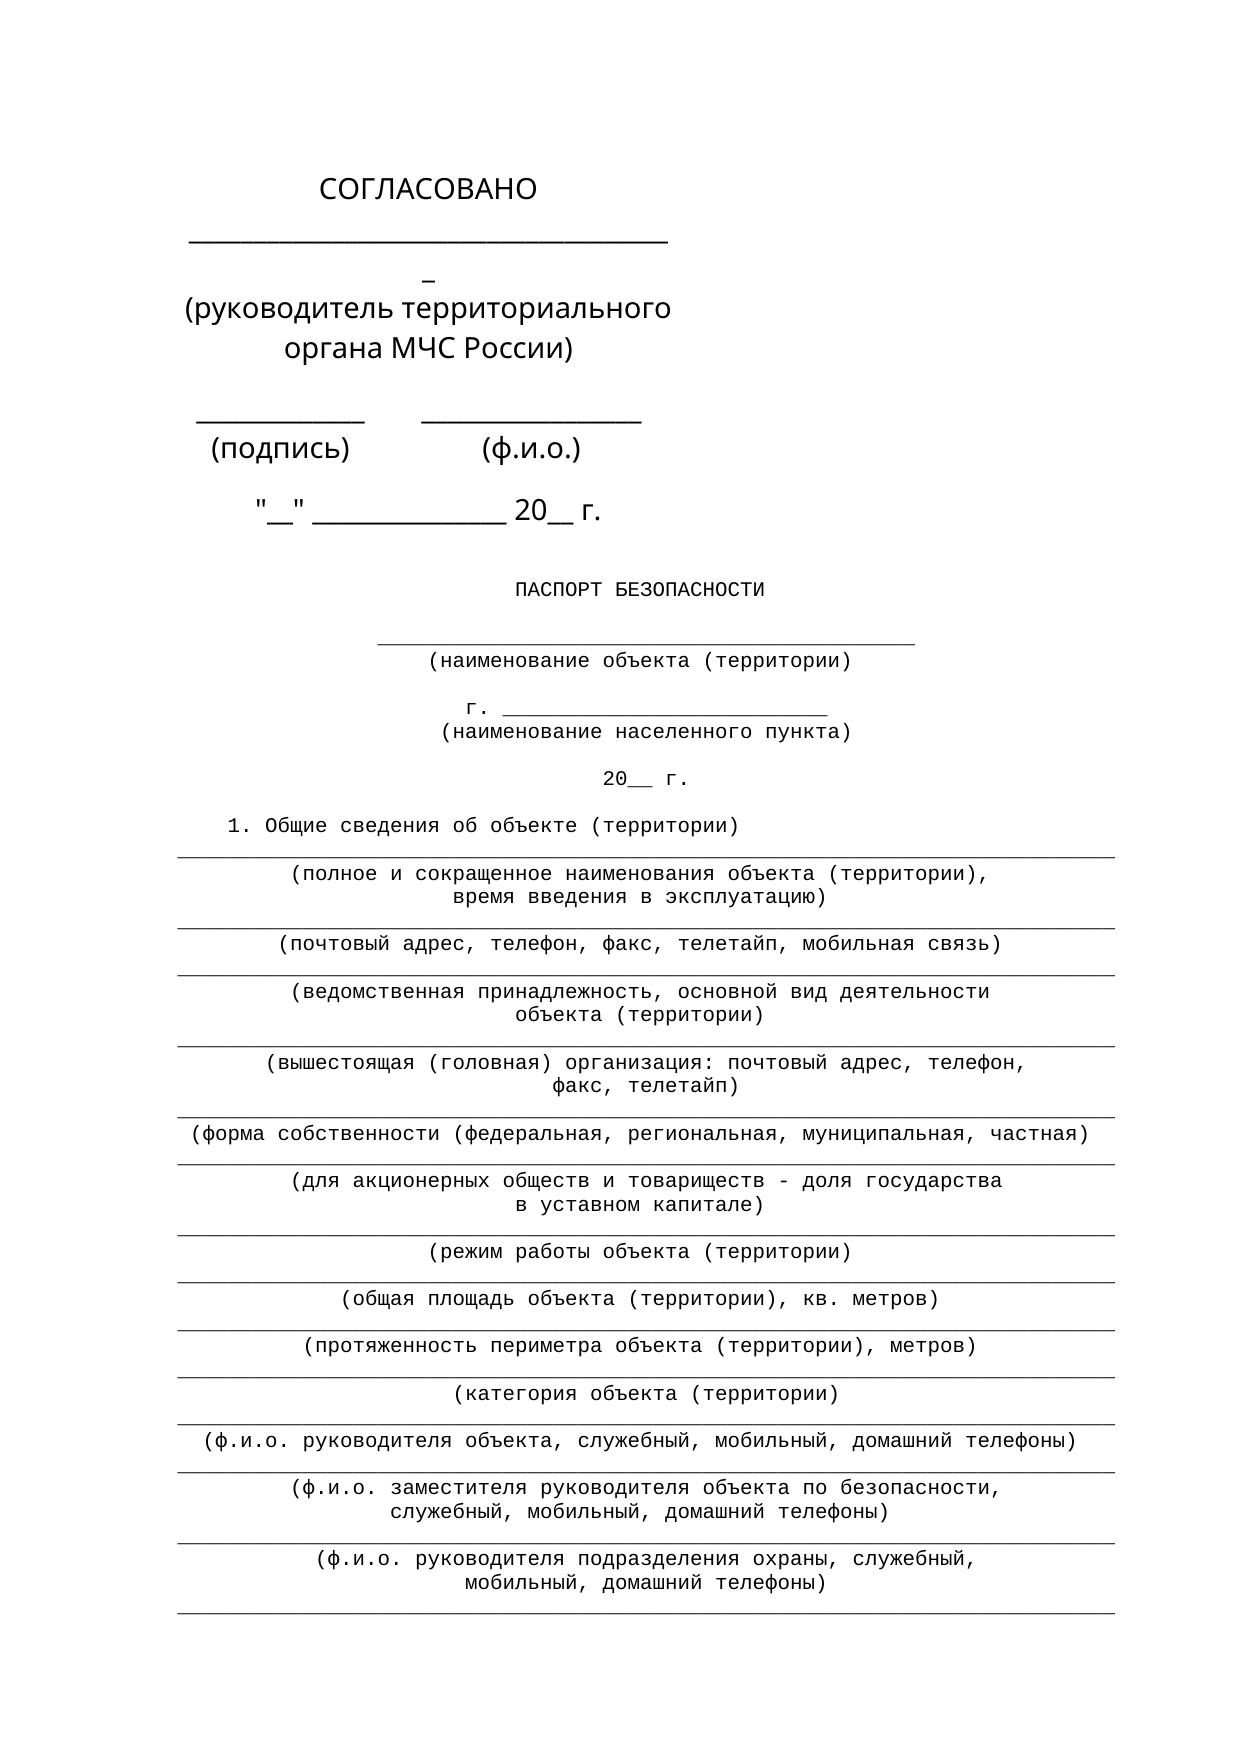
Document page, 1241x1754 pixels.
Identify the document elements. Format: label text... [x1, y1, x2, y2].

table_cell _____________ (подпись) [177, 378, 383, 478]
text объекта (территории) [177, 1004, 1152, 1028]
text (наименование населенного пункта) [177, 721, 1152, 744]
text ___________________________________________ [177, 626, 1152, 650]
text (почтовый адрес, телефон, факс, телетайп, мобильная связь) [177, 933, 1152, 957]
text ПАСПОРТ БЕЗОПАСНОСТИ [177, 579, 1152, 602]
text (полное и сокращенное наименования объекта (территории), [177, 862, 1152, 886]
text (ф.и.о. руководителя подразделения охраны, служебный, [177, 1548, 1152, 1572]
table_header СОГЛАСОВАНО ______________________________________ (руководитель территориального органа МЧС России) [177, 158, 679, 377]
text ___________________________________________________________________________ [177, 1264, 1152, 1288]
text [177, 1596, 1152, 1619]
text (ф.и.о. руководителя объекта, служебный, мобильный, домашний телефоны) [177, 1430, 1152, 1454]
text ___________________________________________________________________________ [177, 1099, 1152, 1123]
text ___________________________________________________________________________ [177, 1028, 1152, 1052]
text 20__ г. [177, 768, 1152, 792]
text ___________________________________________________________________________ [177, 1406, 1152, 1430]
text 1. Общие сведения об объекте (территории) [177, 815, 1152, 839]
text (для акционерных обществ и товариществ - доля государства [177, 1170, 1152, 1193]
text (ведомственная принадлежность, основной вид деятельности [177, 981, 1152, 1004]
text ___________________________________________________________________________ [177, 839, 1152, 862]
text время введения в эксплуатацию) [177, 886, 1152, 910]
text ___________________________________________________________________________ [177, 1312, 1152, 1335]
text ___________________________________________________________________________ [177, 1146, 1152, 1170]
text ___________________________________________________________________________ [177, 1359, 1152, 1383]
text (режим работы объекта (территории) [177, 1241, 1152, 1264]
text (наименование объекта (территории) [177, 650, 1152, 673]
text (протяженность периметра объекта (территории), метров) [177, 1335, 1152, 1359]
text (вышестоящая (головная) организация: почтовый адрес, телефон, [177, 1052, 1152, 1075]
text (общая площадь объекта (территории), кв. метров) [177, 1288, 1152, 1312]
text служебный, мобильный, домашний телефоны) [177, 1501, 1152, 1524]
text ___________________________________________________________________________ [177, 910, 1152, 933]
text мобильный, домашний телефоны) [177, 1572, 1152, 1596]
table_cell _________________ (ф.и.о.) [384, 378, 679, 478]
text ___________________________________________________________________________ [177, 957, 1152, 981]
table_cell "__" _______________ 20__ г. [177, 478, 679, 539]
text (форма собственности (федеральная, региональная, муниципальная, частная) [177, 1123, 1152, 1146]
text (категория объекта (территории) [177, 1383, 1152, 1406]
text ___________________________________________________________________________ [177, 1217, 1152, 1241]
text факс, телетайп) [177, 1075, 1152, 1099]
text ___________________________________________________________________________ [177, 1454, 1152, 1477]
text (ф.и.о. заместителя руководителя объекта по безопасности, [177, 1477, 1152, 1501]
text г. __________________________ [177, 697, 1152, 721]
text ___________________________________________________________________________ [177, 1524, 1152, 1548]
text в уставном капитале) [177, 1193, 1152, 1217]
